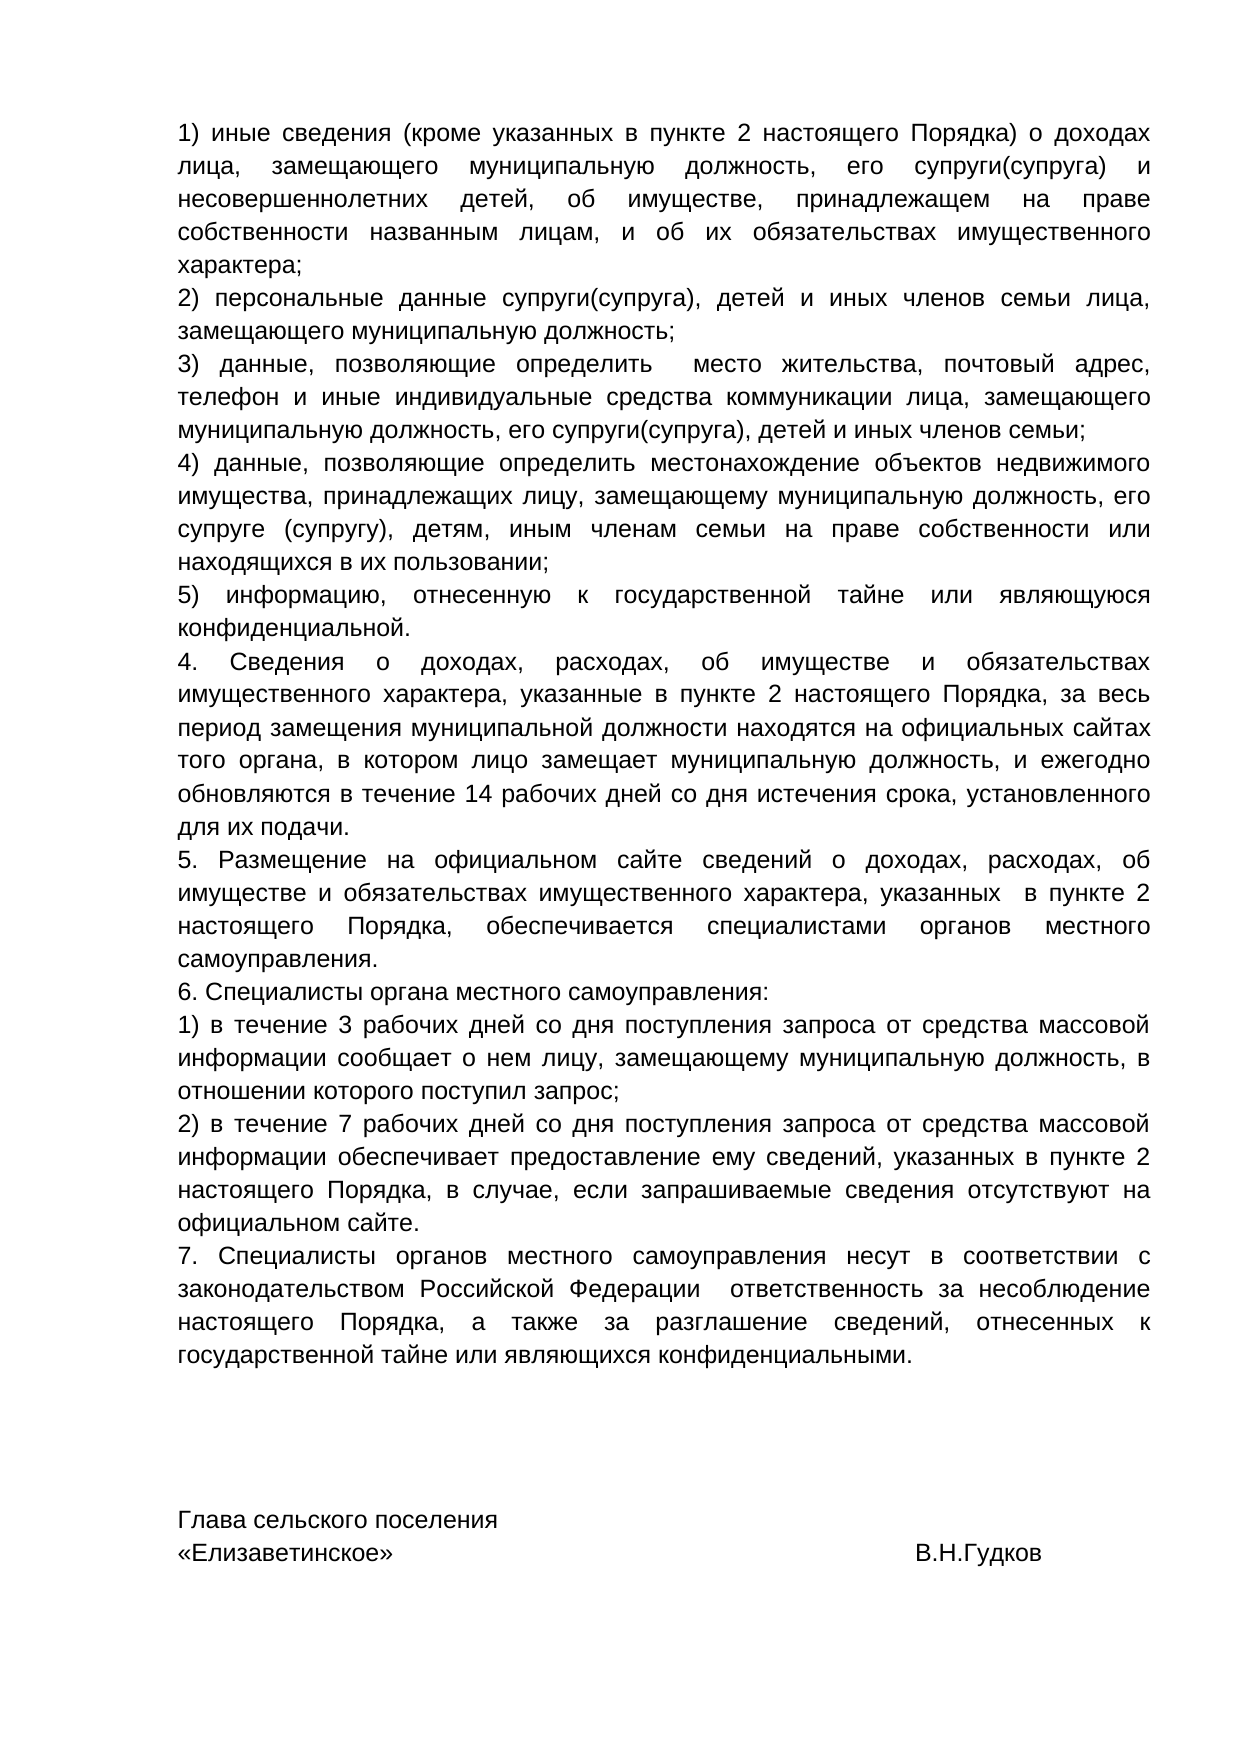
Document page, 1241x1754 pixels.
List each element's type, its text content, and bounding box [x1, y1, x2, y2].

list 3) данные, позволяющие определить место жительства, почтовый адрес, телефон и иные индивидуальные средства коммуникации лица, замещающего муниципальную должность, его супруги(супруга), детей и иных членов семьи; [177, 349, 1152, 444]
list 1) в течение 3 рабочих дней со дня поступления запроса от средства массовой информации сообщает о нем лицу, замещающему муниципальную должность, в отношении которого поступил запрос; [177, 1010, 1152, 1104]
list «Елизаветинское» В.Н.Гудков [177, 1538, 1152, 1567]
list 4. Сведения о доходах, расходах, об имуществе и обязательствах имущественного характера, указанные в пункте 2 настоящего Порядка, за весь период замещения муниципальной должности находятся на официальных сайтах того органа, в котором лицо замещает муниципальную должность, и ежегодно обновляются в течение 14 рабочих дней со дня истечения срока, установленного для их подачи. [177, 646, 1152, 840]
list 6. Специалисты органа местного самоуправления: [177, 977, 1152, 1005]
list 2) персональные данные супруги(супруга), детей и иных членов семьи лица, замещающего муниципальную должность; [177, 283, 1152, 345]
list Глава сельского поселения [177, 1505, 1152, 1534]
list 4) данные, позволяющие определить местонахождение объектов недвижимого имущества, принадлежащих лицу, замещающему муниципальную должность, его супруге (супругу), детям, иным членам семьи на праве собственности или находящихся в их пользовании; [177, 448, 1152, 576]
list 2) в течение 7 рабочих дней со дня поступления запроса от средства массовой информации обеспечивает предоставление ему сведений, указанных в пункте 2 настоящего Порядка, в случае, если запрашиваемые сведения отсутствуют на официальном сайте. [177, 1109, 1152, 1237]
list 1) иные сведения (кроме указанных в пункте 2 настоящего Порядка) о доходах лица, замещающего муниципальную должность, его супруги(супруга) и несовершеннолетних детей, об имуществе, принадлежащем на праве собственности названным лицам, и об их обязательствах имущественного характера; [177, 118, 1152, 279]
list 5. Размещение на официальном сайте сведений о доходах, расходах, об имуществе и обязательствах имущественного характера, указанных в пункте 2 настоящего Порядка, обеспечивается специалистами органов местного самоуправления. [177, 844, 1152, 972]
list 7. Специалисты органов местного самоуправления несут в соответствии с законодательством Российской Федерации ответственность за несоблюдение настоящего Порядка, а также за разглашение сведений, отнесенных к государственной тайне или являющихся конфиденциальными. [177, 1241, 1152, 1369]
list 5) информацию, отнесенную к государственной тайне или являющуюся конфиденциальной. [177, 580, 1152, 642]
